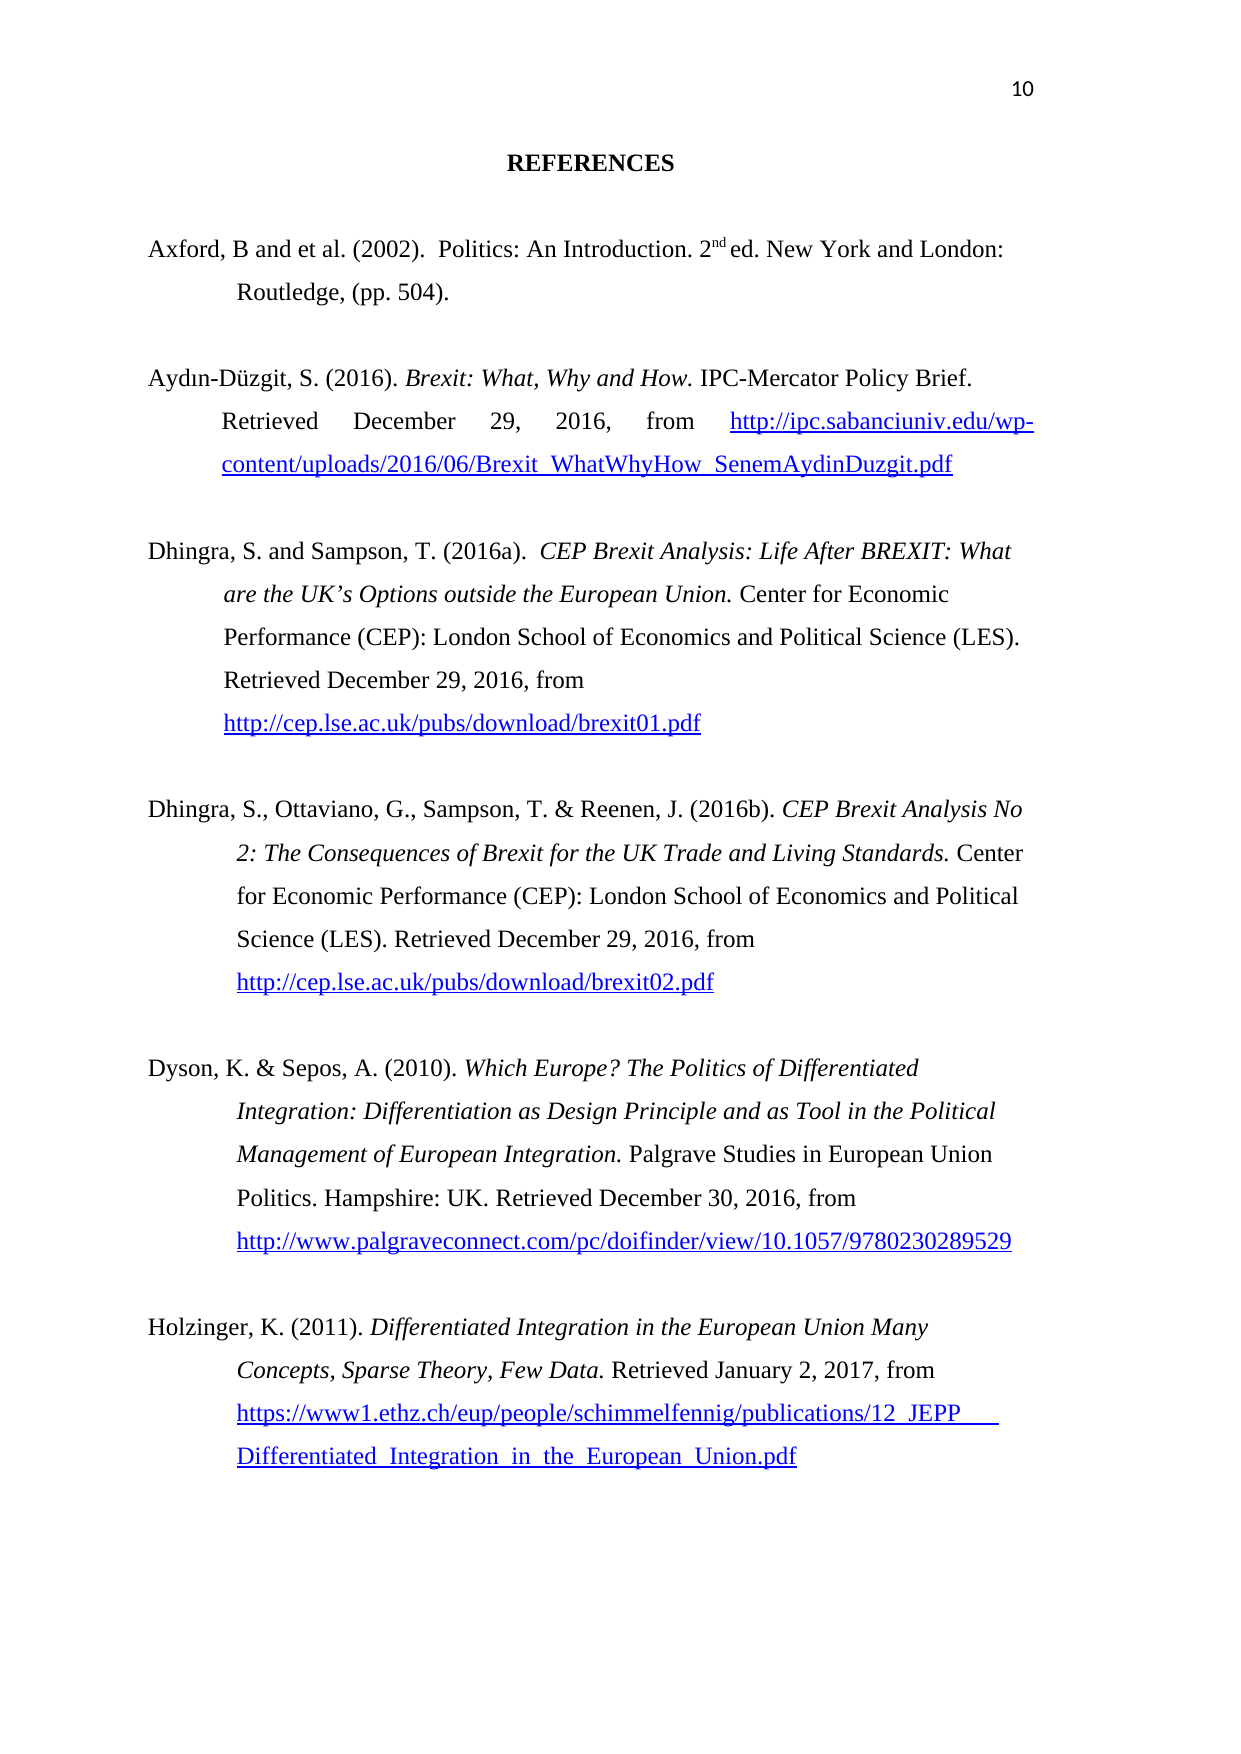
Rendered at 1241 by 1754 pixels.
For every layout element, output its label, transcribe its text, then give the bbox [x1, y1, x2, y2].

text Routledge, (pp. 504). [148, 277, 1034, 306]
text 2: The Consequences of Brexit for the UK Trade and Living Standards. Center [148, 838, 1034, 866]
text Retrieved December 29, 2016, from [148, 665, 1034, 694]
text Dhingra, S. and Sampson, T. (2016a). CEP Brexit Analysis: Life After BREXIT: What [148, 536, 1034, 564]
text REFERENCES [148, 148, 1034, 176]
text Aydın-Düzgit, S. (2016). Brexit: What, Why and How. IPC-Mercator Policy Brief. [148, 363, 1034, 392]
text http://www.palgraveconnect.com/pc/doifinder/view/10.1057/9780230289529 [148, 1226, 1034, 1254]
text are the UK’s Options outside the European Union. Center for Economic [148, 579, 1034, 608]
text Politics. Hampshire: UK. Retrieved December 30, 2016, from [148, 1183, 1034, 1211]
text http://cep.lse.ac.uk/pubs/download/brexit01.pdf [148, 708, 1034, 737]
text Dhingra, S., Ottaviano, G., Sampson, T. & Reenen, J. (2016b). CEP Brexit Analysis No [148, 794, 1034, 823]
text Concepts, Sparse Theory, Few Data. Retrieved January 2, 2017, from [148, 1355, 1034, 1384]
text Axford, B and et al. (2002). Politics: An Introduction. 2nd ed. New York and London: [148, 234, 1034, 263]
text Retrieved December 29, 2016, from http://ipc.sabanciuniv.edu/wp- content/uploads/2016/06/Brexit_WhatWhyHow_SenemAydinDuzgit.pdf [221, 406, 1034, 478]
text Science (LES). Retrieved December 29, 2016, from [148, 924, 1034, 953]
text Integration: Differentiation as Design Principle and as Tool in the Political [148, 1096, 1034, 1125]
text Performance (CEP): London School of Economics and Political Science (LES). [148, 622, 1034, 651]
text Dyson, K. & Sepos, A. (2010). Which Europe? The Politics of Differentiated [148, 1053, 1034, 1082]
text for Economic Performance (CEP): London School of Economics and Political [148, 881, 1034, 909]
text Management of European Integration. Palgrave Studies in European Union [148, 1139, 1034, 1168]
text https://www1.ethz.ch/eup/people/schimmelfennig/publications/12_JEPP_ Differentiated_Integration_in_the_European_Union.pdf [236, 1398, 1034, 1470]
text http://cep.lse.ac.uk/pubs/download/brexit02.pdf [148, 967, 1034, 996]
text Holzinger, K. (2011). Differentiated Integration in the European Union Many [148, 1312, 1034, 1341]
